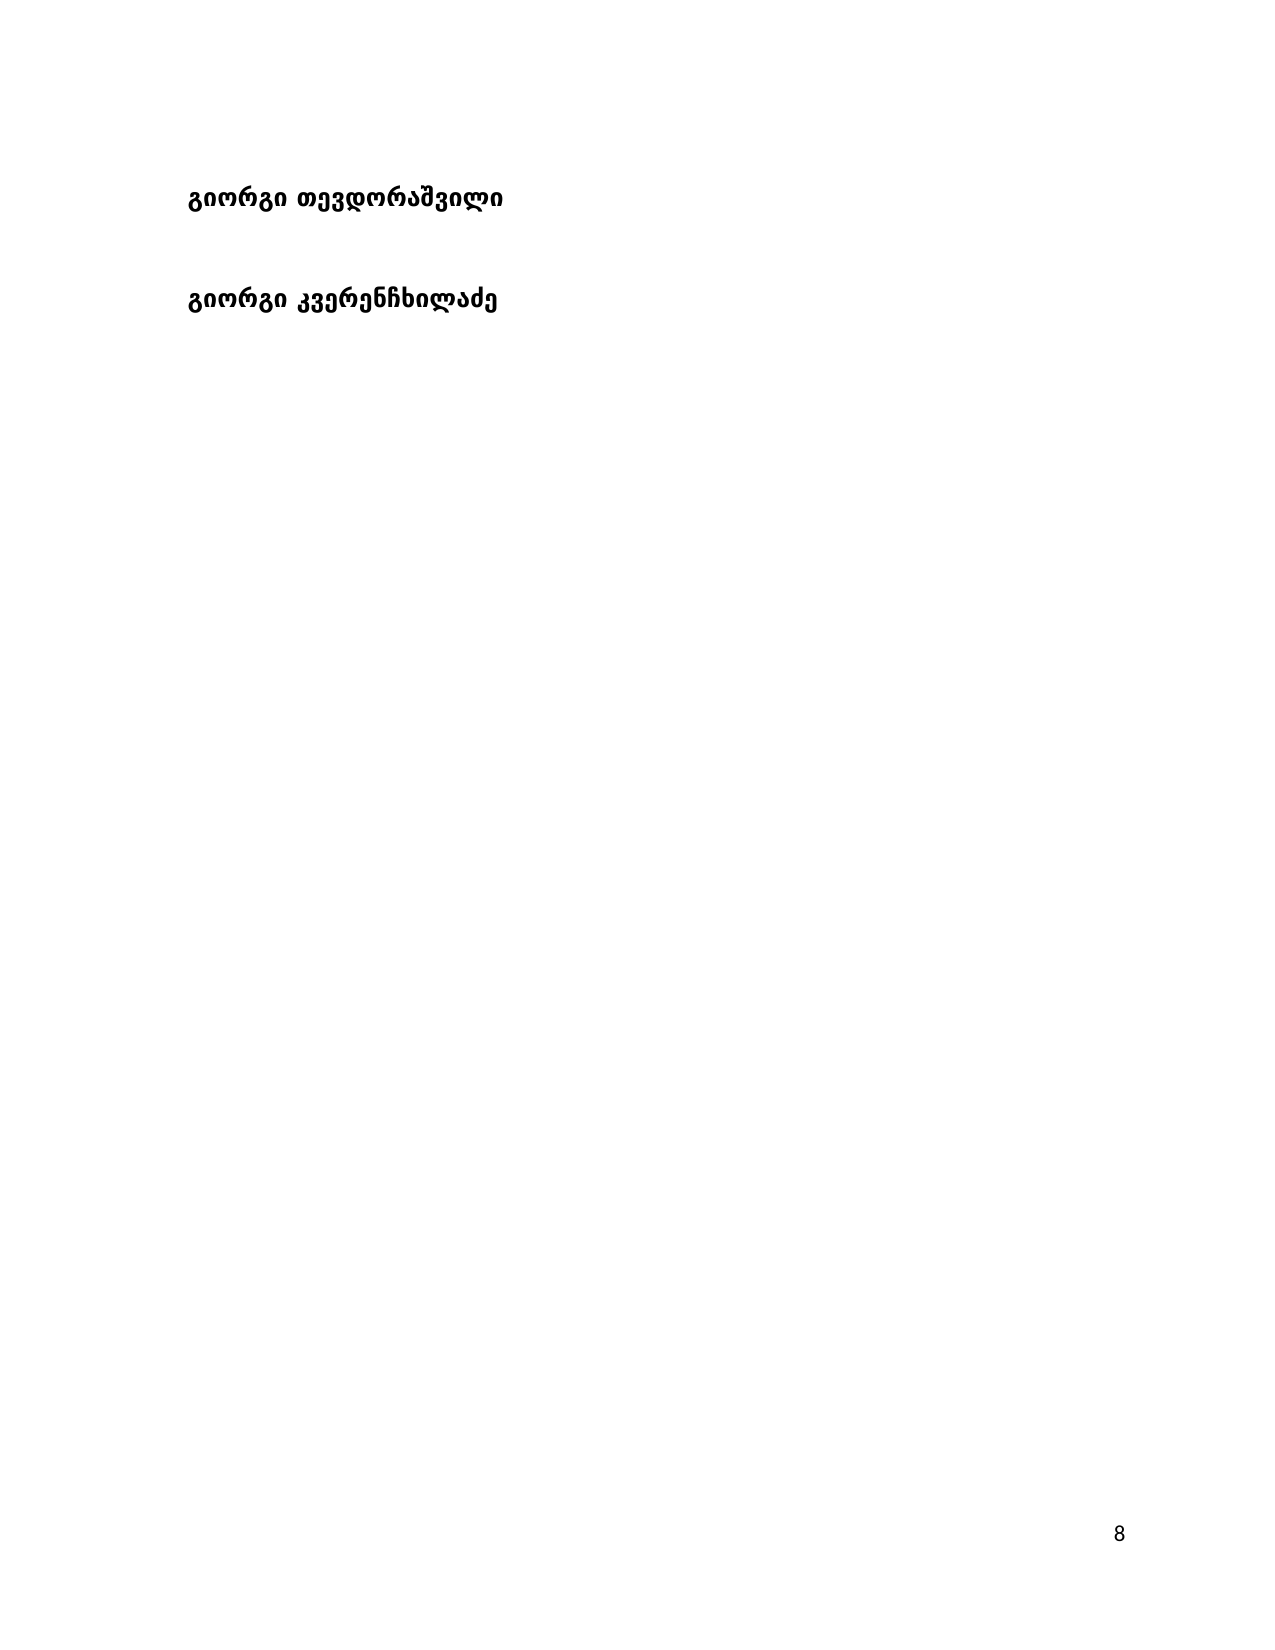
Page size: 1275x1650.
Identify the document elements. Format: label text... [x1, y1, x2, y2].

text გიორგი თევდორაშვილი [150, 183, 1125, 213]
text გიორგი კვერენჩხილაძე [150, 284, 1125, 313]
